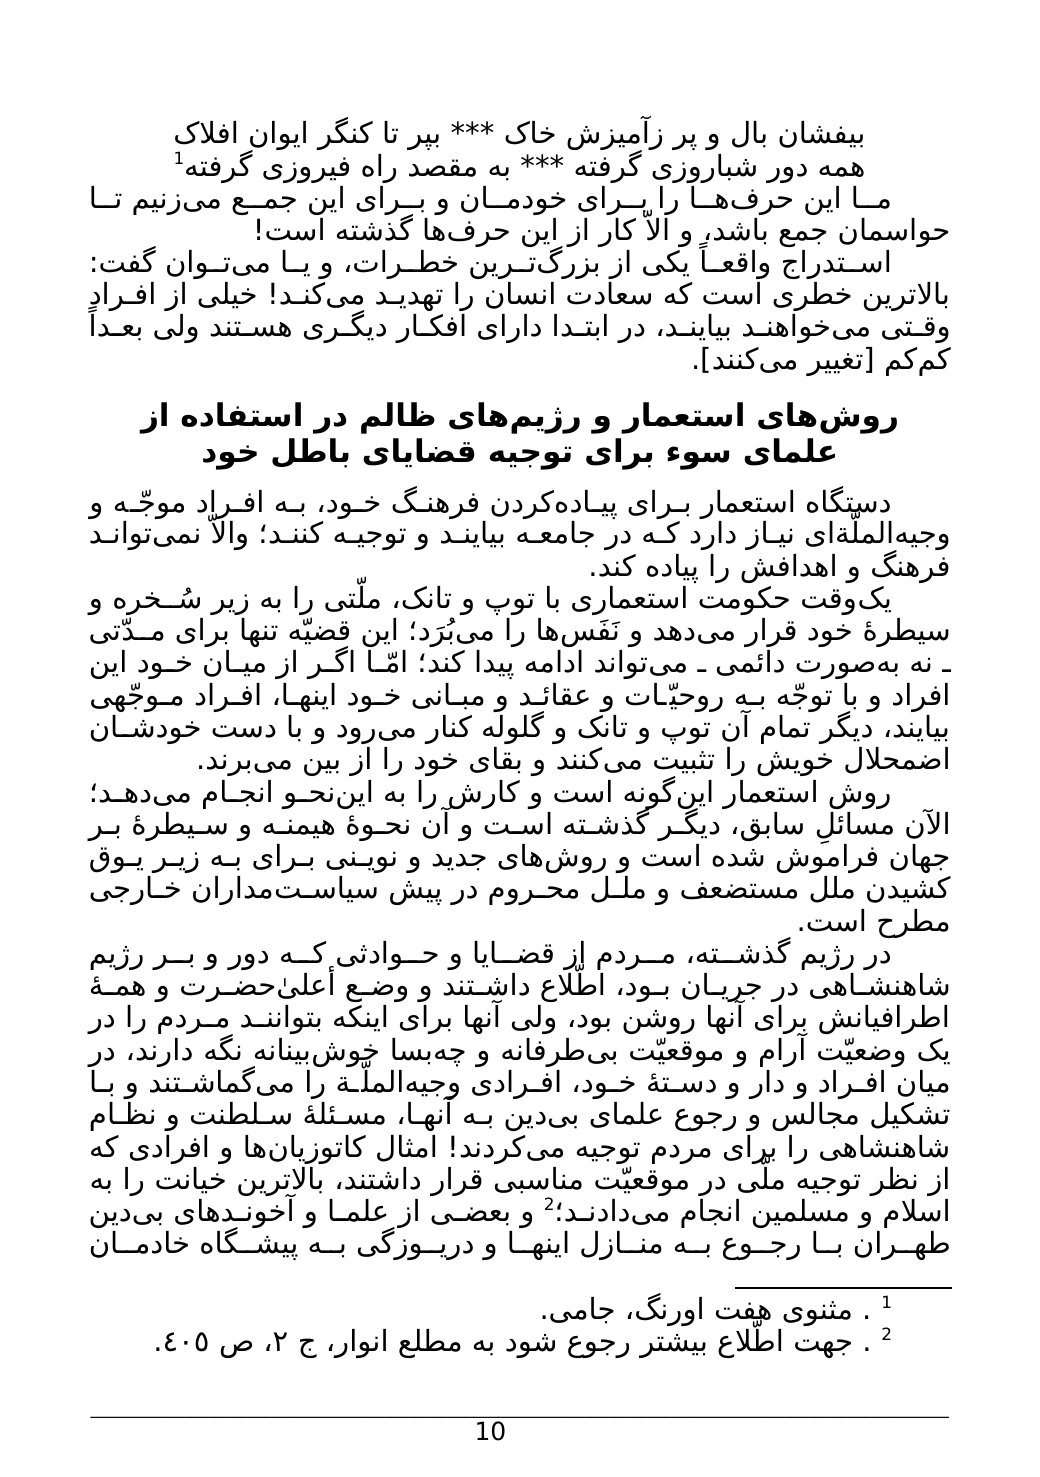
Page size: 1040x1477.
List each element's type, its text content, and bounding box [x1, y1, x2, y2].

text بیفشان بال و پر زآمیزش خاک *** بپر تا کنگر ایوان افلاک [89, 118, 951, 150]
text یک‌وقت حکومت استعماری با توپ و تانک، ملّتی را به زیر سُخره و سیطرۀ خود قرار می‌دهد و نَفَس‌ها را می‌بُرَد؛ این قضیّه تنها برای مدّتی ـ نه به‌صورت دائمی ـ می‌تواند ادامه پیدا کند؛ امّا اگر از میان خود این افراد و با توجّه به روحیّات و عقائد و مبانی خود اینها، افراد موجّهی بیایند، دیگر تمام آن توپ و تانک و گلوله کنار می‌رود و با دست خودشان اضمحلال خویش را تثبیت می‌کنند و بقای خود را از بین می‌برند. [89, 583, 951, 777]
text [89, 938, 951, 1261]
subtitle روش‌های استعمار و رژیم‌های ظالم در استفاده از علمای سوء برای توجیه قضایای باطل خود [89, 397, 951, 469]
text دستگاه استعمار برای پیاده‌کردن فرهنگ خود، به افراد موجّه و وجیه‌الملّةای نیاز دارد که در جامعه بیایند و توجیه کنند؛ والاّ نمی‌تواند فرهنگ و اهدافش را پیاده کند. [89, 486, 951, 583]
text روش استعمار این‌گونه است و کارش را به این‌نحو انجام می‌دهد؛ الآن مسائلِ سابق، دیگر گذشته است و آن نحوۀ هیمنه و سیطرۀ بر جهان فراموش شده است و روش‌های جدید و نوینی برای به زیر یوق کشیدن ملل مستضعف و ملل محروم در پیش سیاست‌مداران خارجی مطرح است. [89, 777, 951, 938]
text همه دور شباروزی گرفته *** به مقصد راه فیروزی گرفته [89, 150, 951, 182]
text ما این حرف‌ها را برای خودمان و برای این جمع می‌زنیم تا حواسمان جمع باشد، و الاّ کار از این حرف‌ها گذشته است! [89, 182, 951, 247]
text استدراج واقعاً یکی از بزرگ‌ترین خطرات، و یا می‌توان گفت: بالاترین خطری است که سعادت انسان را تهدید می‌کند! خیلی از افراد وقتی می‌خواهند بیایند، در ابتدا دارای افکار دیگری هستند ولی بعداً کم‌کم [تغییر می‌کنند]. [89, 247, 951, 376]
